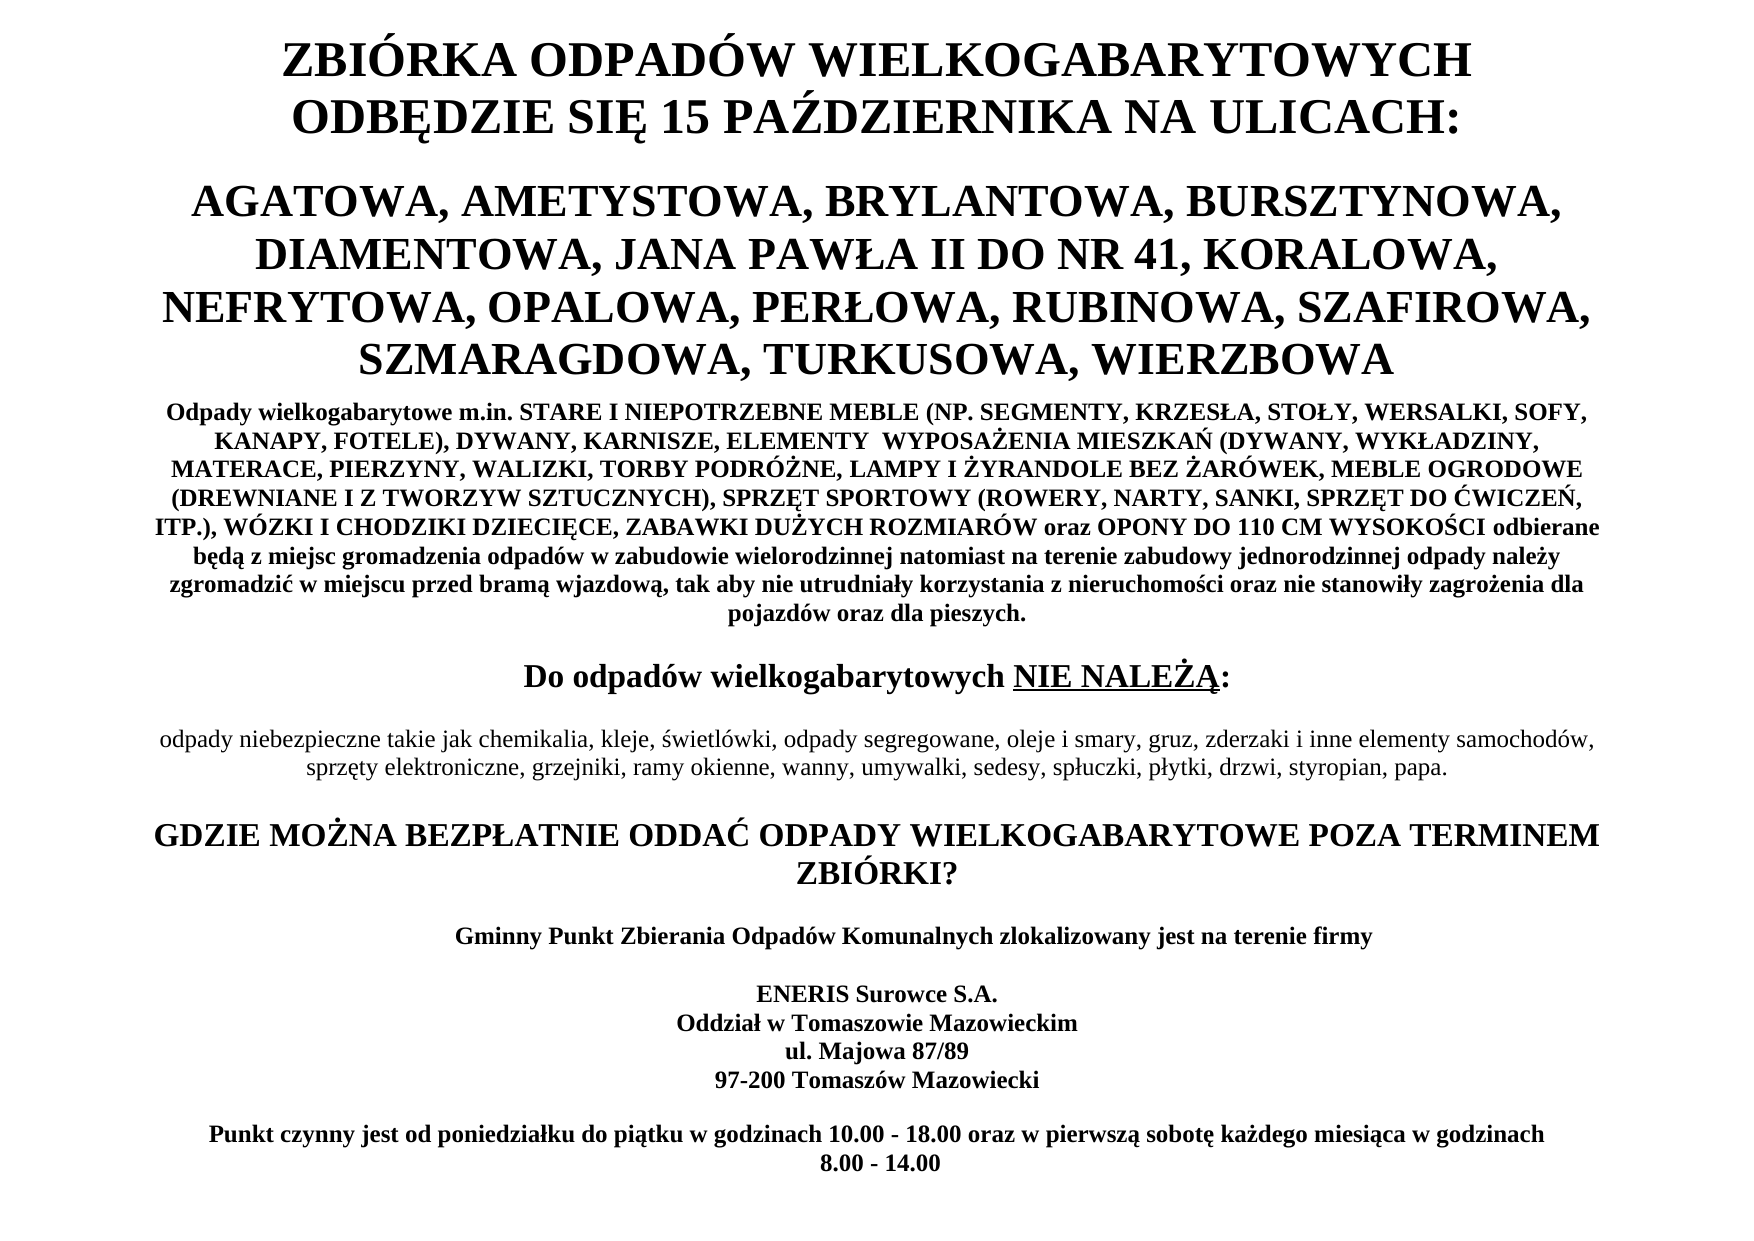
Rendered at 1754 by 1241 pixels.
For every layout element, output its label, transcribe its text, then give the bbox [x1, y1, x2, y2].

text Do odpadów wielkogabarytowych NIE NALEŻĄ: [148, 656, 1606, 694]
text GDZIE MOŻNA BEZPŁATNIE ODDAĆ ODPADY WIELKOGABARYTOWE POZA TERMINEM ZBIÓRKI? [148, 815, 1606, 892]
text Gminny Punkt Zbierania Odpadów Komunalnych zlokalizowany jest na terenie firmy [148, 921, 1606, 950]
text Oddział w Tomaszowie Mazowieckim ul. Majowa 87/89 [148, 1008, 1606, 1065]
text 97-200 Tomaszów Mazowiecki [148, 1065, 1606, 1094]
text Punkt czynny jest od poniedziałku do piątku w godzinach 10.00 - 18.00 oraz w pierwszą sobotę każdego miesiąca w godzinach 8.00 - 14.00 [148, 1119, 1606, 1176]
text AGATOWA, AMETYSTOWA, BRYLANTOWA, BURSZTYNOWA, DIAMENTOWA, JANA PAWŁA II DO NR 41, KORALOWA, NEFRYTOWA, OPALOWA, PERŁOWA, RUBINOWA, SZAFIROWA, SZMARAGDOWA, TURKUSOWA, WIERZBOWA [148, 174, 1606, 384]
text ZBIÓRKA ODPADÓW WIELKOGABARYTOWYCH ODBĘDZIE SIĘ 15 PAŹDZIERNIKA NA ULICACH: [148, 29, 1606, 144]
text Odpady wielkogabarytowe m.in. STARE I NIEPOTRZEBNE MEBLE (NP. SEGMENTY, KRZESŁA, STOŁY, WERSALKI, SOFY, KANAPY, FOTELE), DYWANY, KARNISZE, ELEMENTY WYPOSAŻENIA MIESZKAŃ (DYWANY, WYKŁADZINY, MATERACE, PIERZYNY, WALIZKI, TORBY PODRÓŻNE, LAMPY I ŻYRANDOLE BEZ ŻARÓWEK, MEBLE OGRODOWE (DREWNIANE I Z TWORZYW SZTUCZNYCH), SPRZĘT SPORTOWY (ROWERY, NARTY, SANKI, SPRZĘT DO ĆWICZEŃ, ITP.), WÓZKI I CHODZIKI DZIECIĘCE, ZABAWKI DUŻYCH ROZMIARÓW oraz OPONY DO 110 CM WYSOKOŚCI odbierane będą z miejsc gromadzenia odpadów w zabudowie wielorodzinnej natomiast na terenie zabudowy jednorodzinnej odpady należy zgromadzić w miejscu przed bramą wjazdową, tak aby nie utrudniały korzystania z nieruchomości oraz nie stanowiły zagrożenia dla pojazdów oraz dla pieszych. [148, 397, 1606, 627]
text ENERIS Surowce S.A. [148, 979, 1606, 1008]
text odpady niebezpieczne takie jak chemikalia, kleje, świetlówki, odpady segregowane, oleje i smary, gruz, zderzaki i inne elementy samochodów, sprzęty elektroniczne, grzejniki, ramy okienne, wanny, umywalki, sedesy, spłuczki, płytki, drzwi, styropian, papa. [148, 724, 1606, 781]
